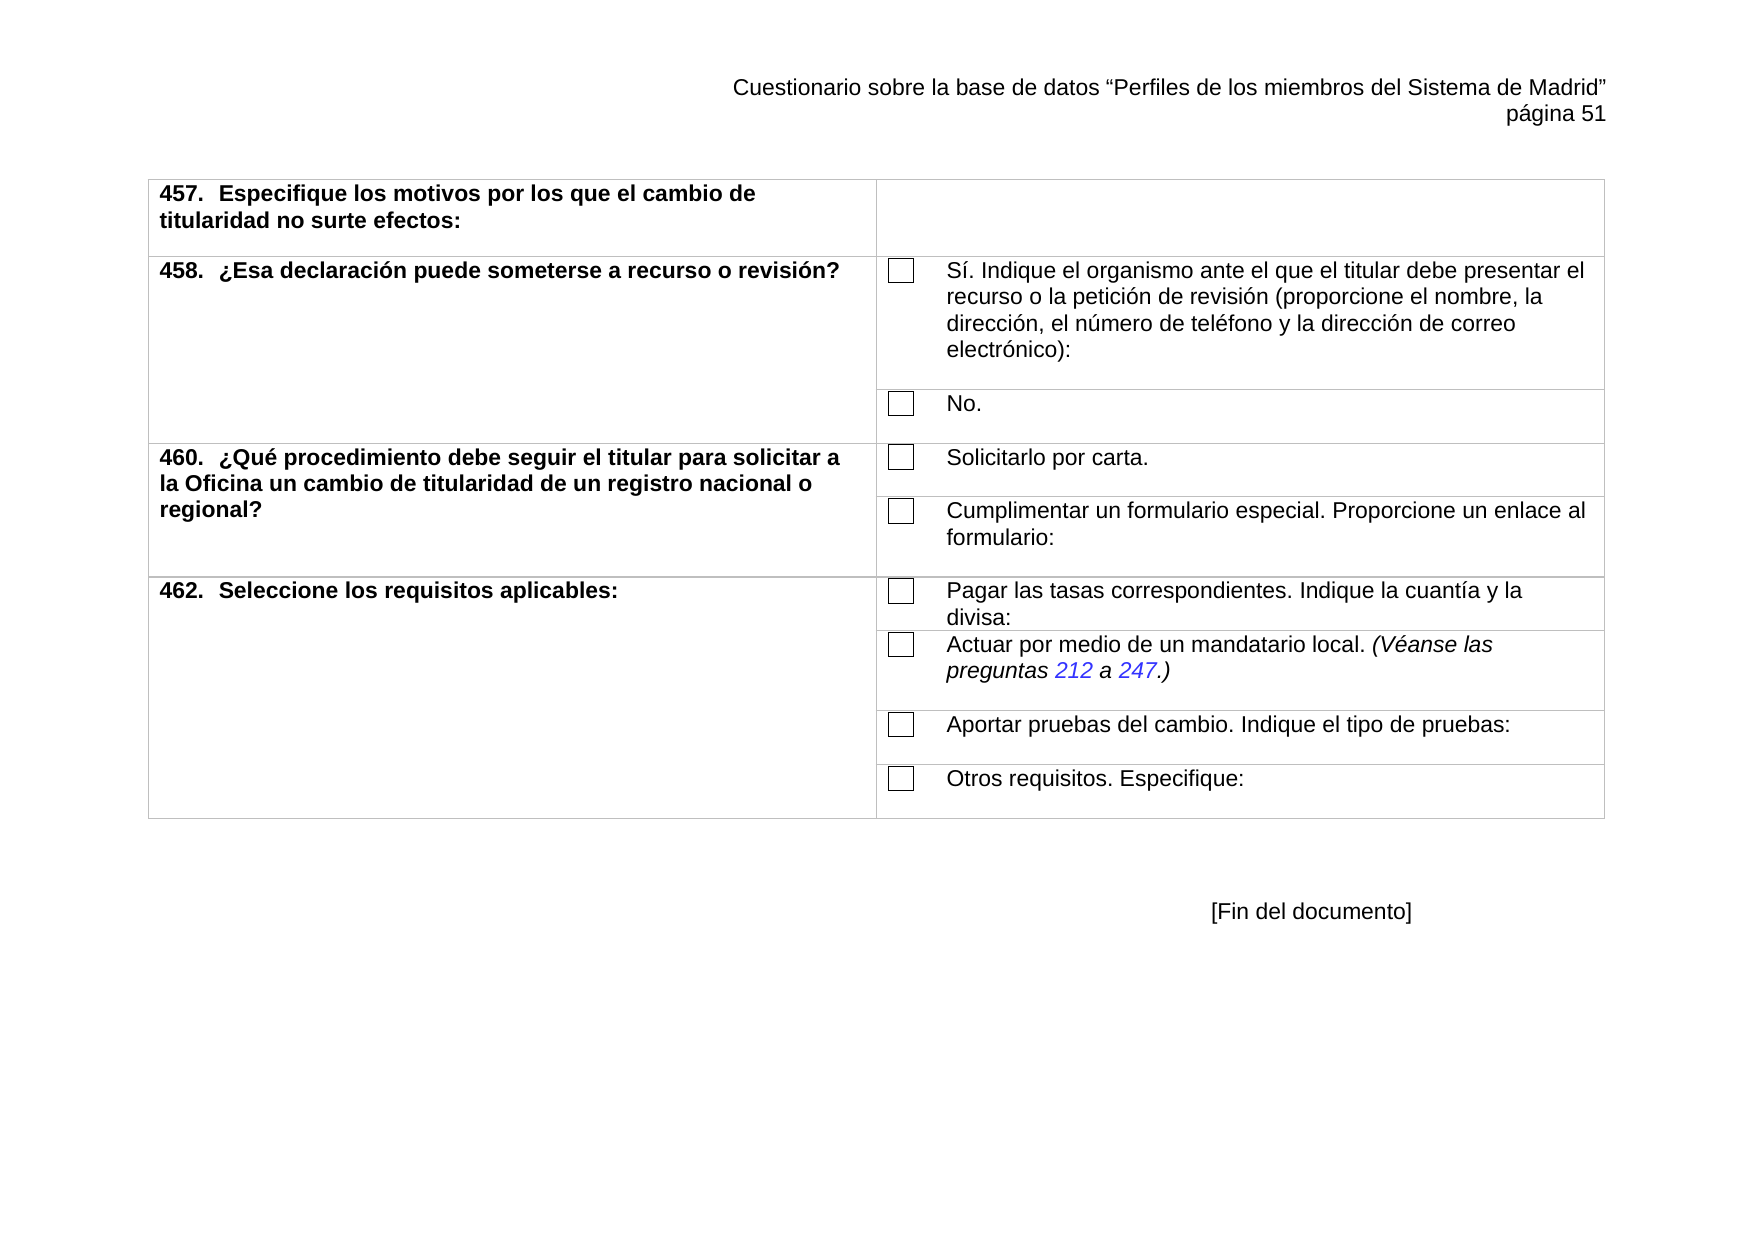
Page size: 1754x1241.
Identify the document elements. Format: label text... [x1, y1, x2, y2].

table_cell Seleccione los requisitos aplicables: [149, 578, 876, 818]
table_cell Sí. Indique el organismo ante el que el titular debe presentar el recurso o la petición de revisión (proporcione el nombre, la dirección, el número de teléfono y la dirección de correo electrónico): [877, 257, 1604, 389]
table_cell Actuar por medio de un mandatario local. (Véanse las preguntas 74 a 83.) [877, 631, 1604, 710]
table_cell Solicitarlo por carta. [877, 444, 1604, 496]
table_cell Aportar pruebas del cambio. Indique el tipo de pruebas: [877, 711, 1604, 764]
table_cell Pagar las tasas correspondientes. Indique la cuantía y la divisa: [877, 578, 1604, 630]
table_cell Cumplimentar un formulario especial. Proporcione un enlace al formulario: [877, 497, 1604, 576]
table_cell [877, 180, 1604, 256]
table_cell Otros requisitos. Especifique: [877, 765, 1604, 818]
table_cell ¿Qué procedimiento debe seguir el titular para solicitar a la Oficina un cambio de titularidad de un registro nacional o regional? [149, 444, 876, 576]
text [Fin del documento] [1211, 898, 1606, 924]
table_cell No. [877, 390, 1604, 442]
table_cell Especifique los motivos por los que el cambio de titularidad no surte efectos: [149, 180, 876, 256]
table_cell ¿Esa declaración puede someterse a recurso o revisión? [149, 257, 876, 442]
